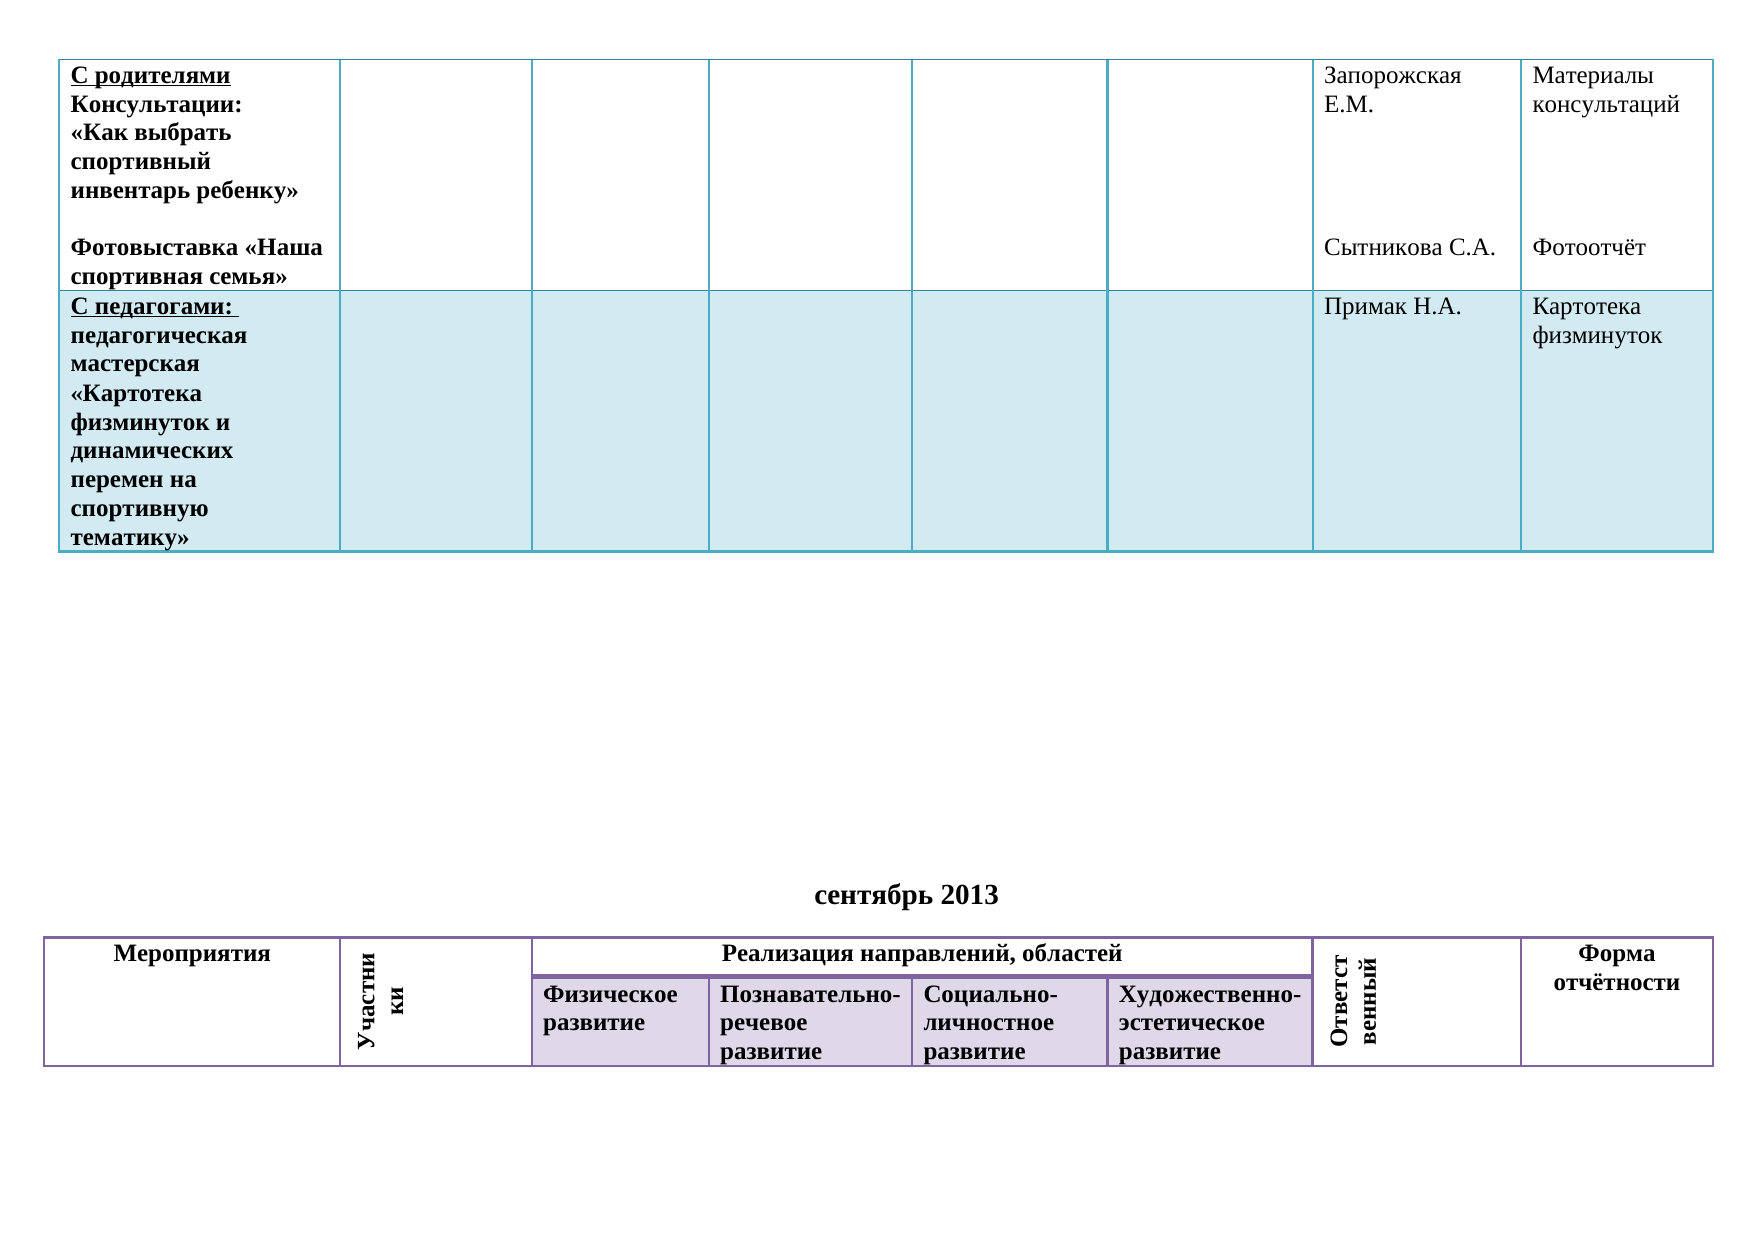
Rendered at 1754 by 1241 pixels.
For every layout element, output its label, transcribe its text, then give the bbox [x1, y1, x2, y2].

table_header Ответственный [1314, 939, 1520, 1065]
table_header Реализация направлений, областей [533, 939, 1311, 974]
table_cell С родителями Консультации: «Как выбрать спортивный инвентарь ребенку» Фотовыставка «Наша спортивная семья» [60, 60, 339, 290]
table_cell [533, 291, 708, 550]
table_cell [710, 60, 911, 290]
table_cell Социально-личностное развитие [913, 979, 1106, 1065]
table_cell [710, 291, 911, 550]
table_cell Материалы консультаций Фотоотчёт [1522, 60, 1712, 290]
table_cell Познавательно- речевое развитие [710, 979, 911, 1065]
table_header Форма отчётности [1522, 939, 1712, 1065]
table_cell Художественно-эстетическое развитие [1109, 979, 1311, 1065]
table_cell [341, 291, 531, 550]
table_cell Запорожская Е.М. Сытникова С.А. [1314, 60, 1520, 290]
table_cell [1109, 291, 1312, 550]
table_cell Картотека физминуток [1522, 291, 1712, 550]
table_cell [913, 60, 1106, 290]
table_header Мероприятия [45, 939, 339, 1065]
table_cell [533, 60, 708, 290]
table_cell Физическое развитие [533, 979, 708, 1065]
table_cell [913, 291, 1106, 550]
table_cell [1109, 60, 1312, 290]
table_cell Примак Н.А. [1314, 291, 1520, 550]
table_cell [341, 60, 531, 290]
table_cell С педагогами: педагогическая мастерская «Картотека физминуток и динамических перемен на спортивную тематику» [60, 291, 339, 550]
table_header Участники [341, 939, 531, 1065]
text сентябрь 2013 [118, 877, 1695, 911]
